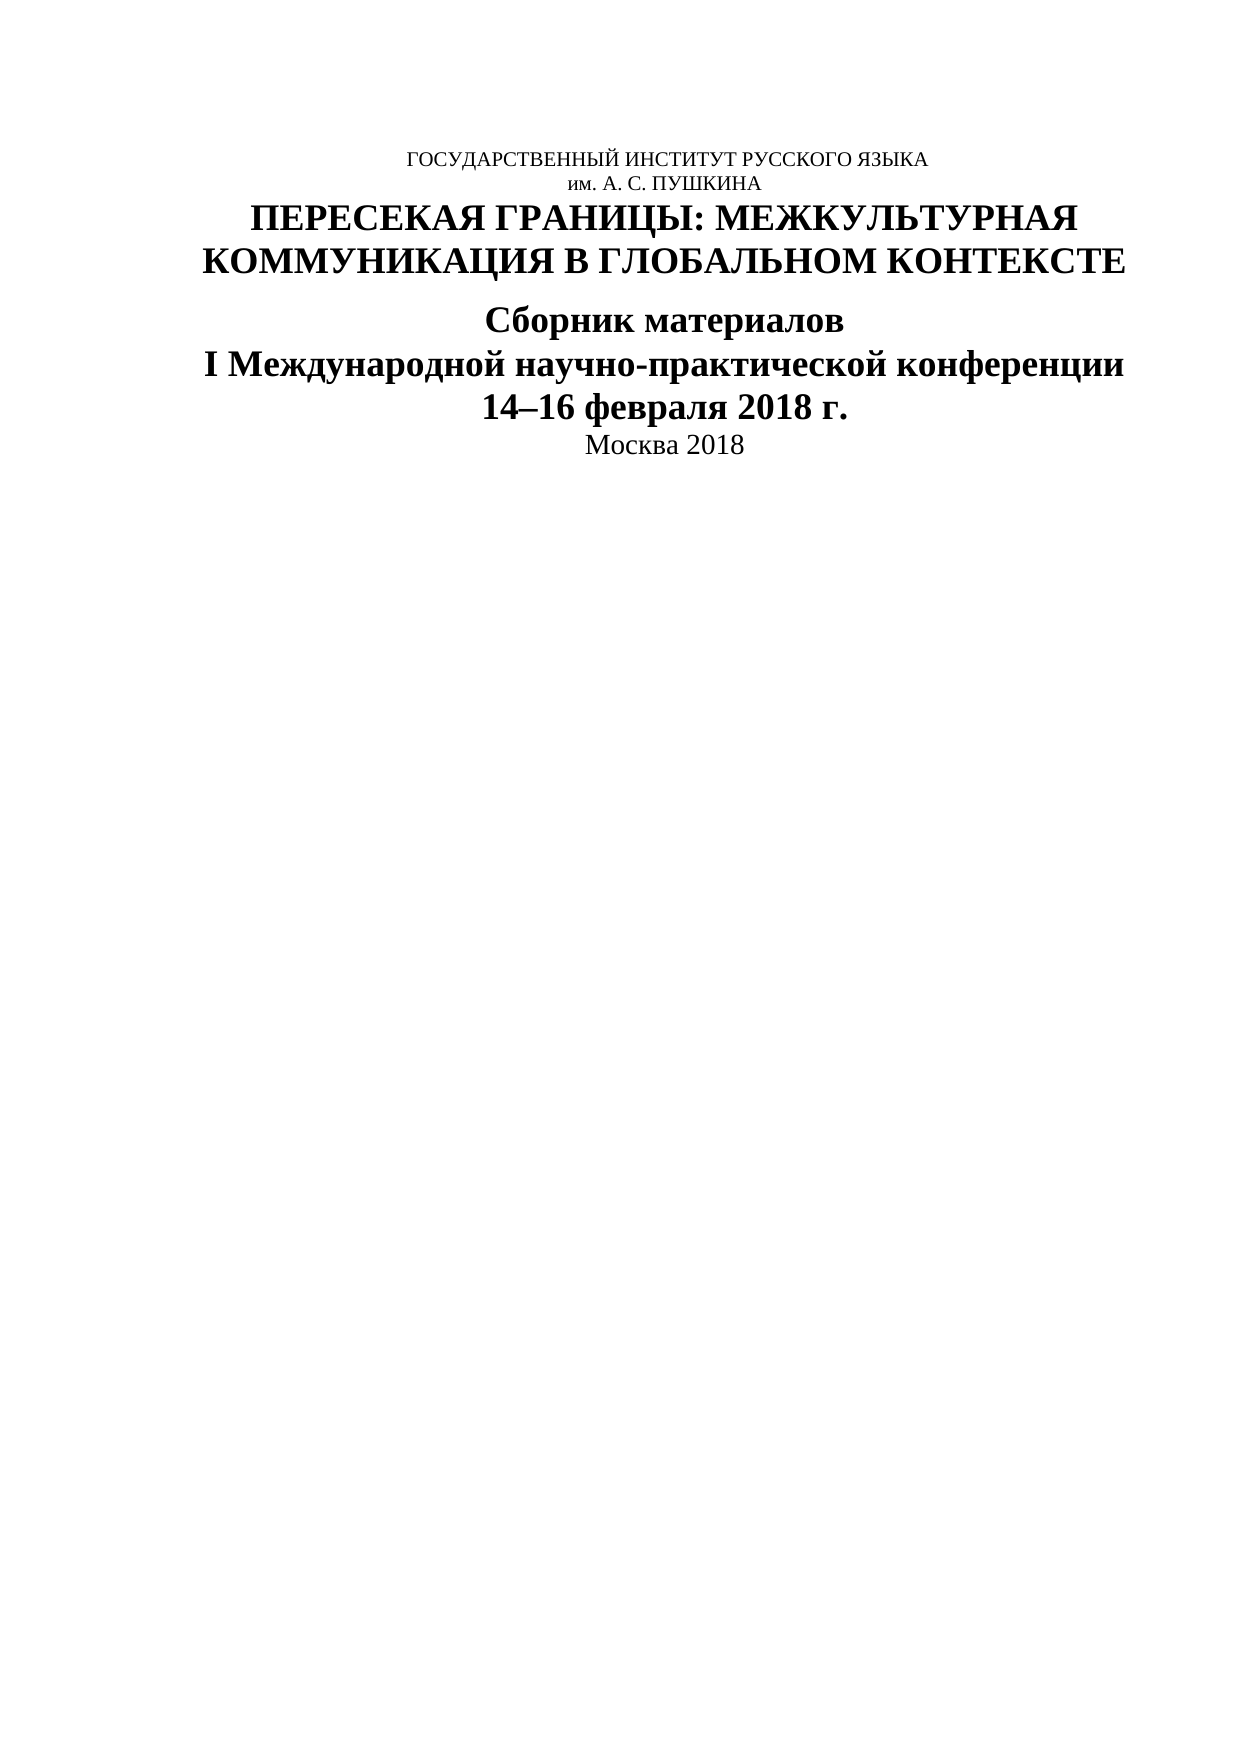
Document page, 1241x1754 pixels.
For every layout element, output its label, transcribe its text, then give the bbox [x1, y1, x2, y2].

text Москва 2018 [177, 427, 1152, 461]
text Сборник материалов [177, 298, 1152, 341]
text ПЕРЕСЕКАЯ ГРАНИЦЫ: МЕЖКУЛЬТУРНАЯ КОММУНИКАЦИЯ В ГЛОБАЛЬНОМ КОНТЕКСТЕ [177, 195, 1152, 281]
text им. А. С. ПУШКИНА [177, 171, 1152, 195]
text ГОСУДАРСТВЕННЫЙ ИНСТИТУТ РУССКОГО ЯЗЫКА [177, 147, 1152, 171]
text I Международной научно-практической конференции [177, 341, 1152, 384]
text 14–16 февраля 2018 г. [177, 384, 1152, 427]
